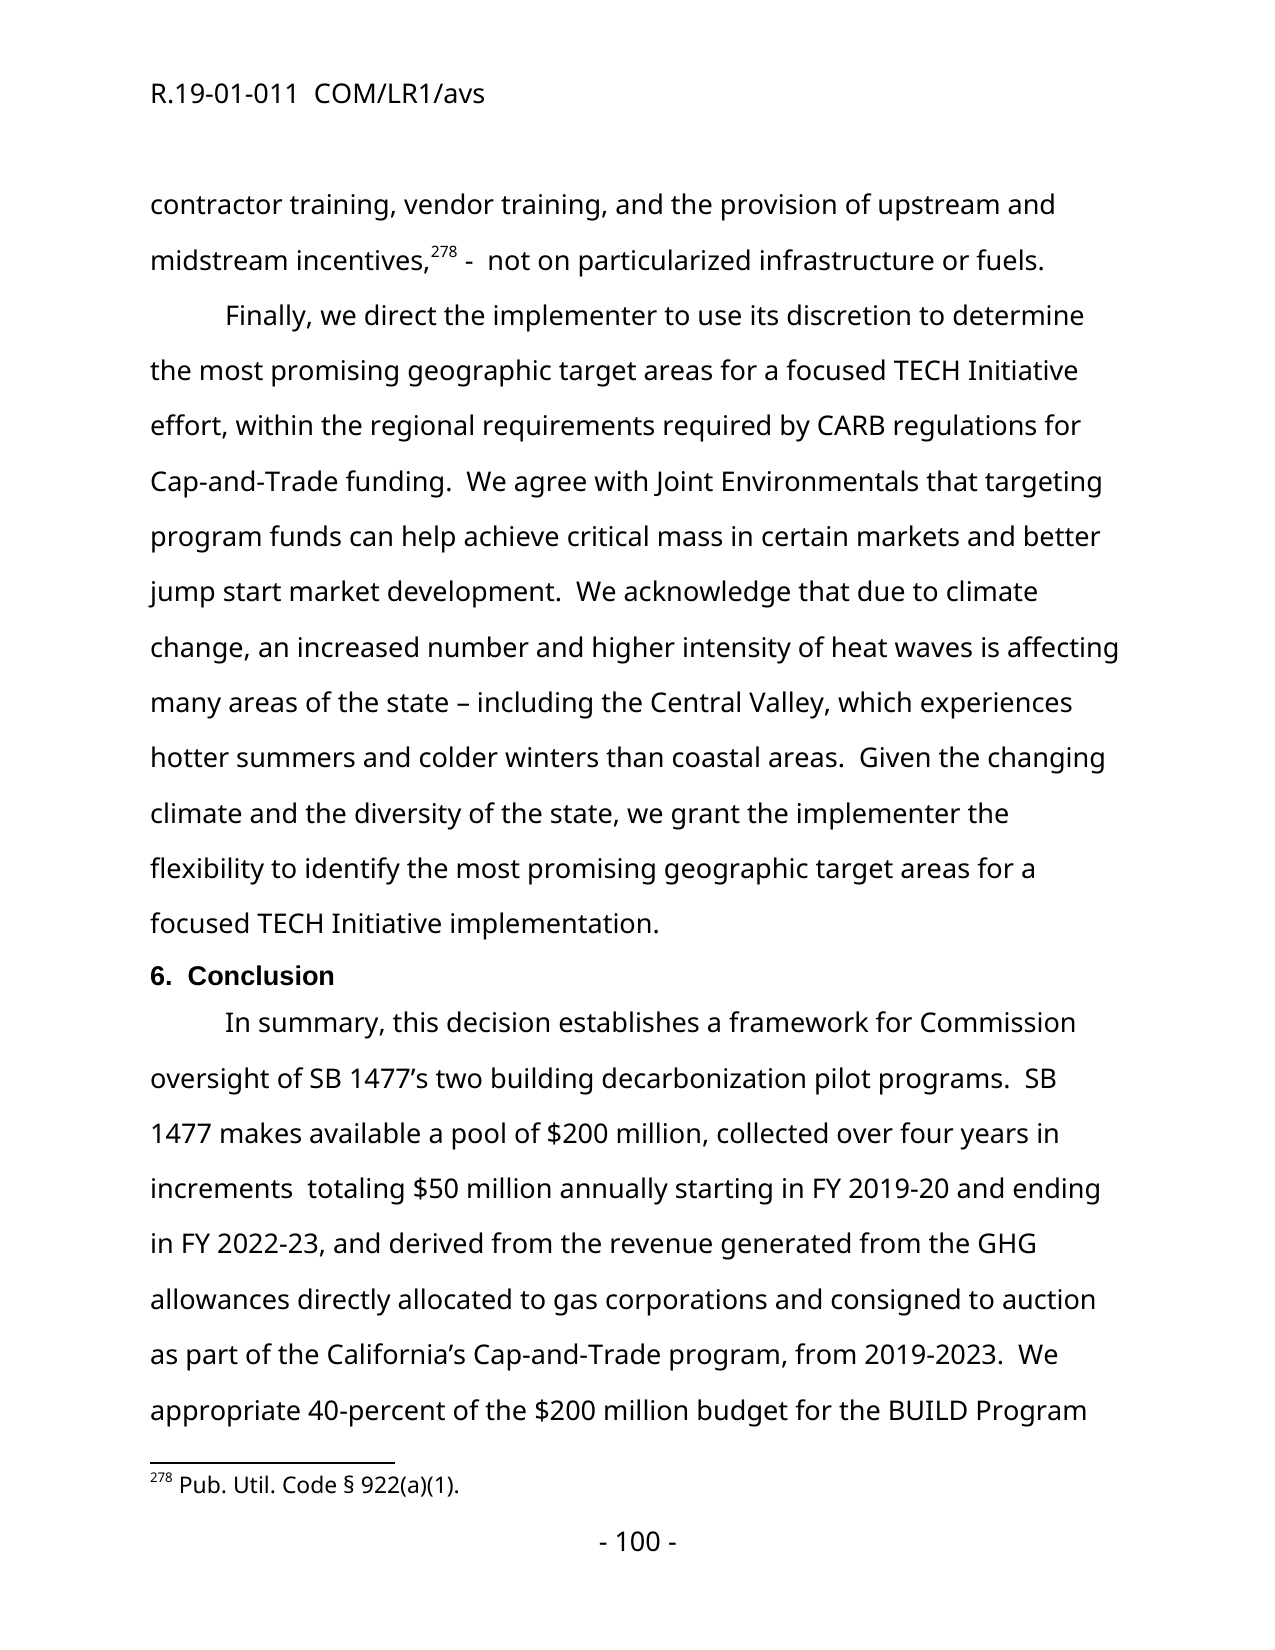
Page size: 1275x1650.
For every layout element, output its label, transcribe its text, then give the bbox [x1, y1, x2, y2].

subtitle Conclusion [150, 960, 1125, 991]
text Finally, we direct the implementer to use its discretion to determine the most promising geographic target areas for a focused TECH Initiative effort, within the regional requirements required by CARB regulations for Cap-and-Trade funding. We agree with Joint Environmentals that targeting program funds can help achieve critical mass in certain markets and better jump start market development. We acknowledge that due to climate change, an increased number and higher intensity of heat waves is affecting many areas of the state – including the Central Valley, which experiences hotter summers and colder winters than coastal areas. Given the changing climate and the diversity of the state, we grant the implementer the flexibility to identify the most promising geographic target areas for a focused TECH Initiative implementation. [150, 296, 1125, 942]
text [150, 186, 1125, 278]
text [150, 1004, 1125, 1428]
